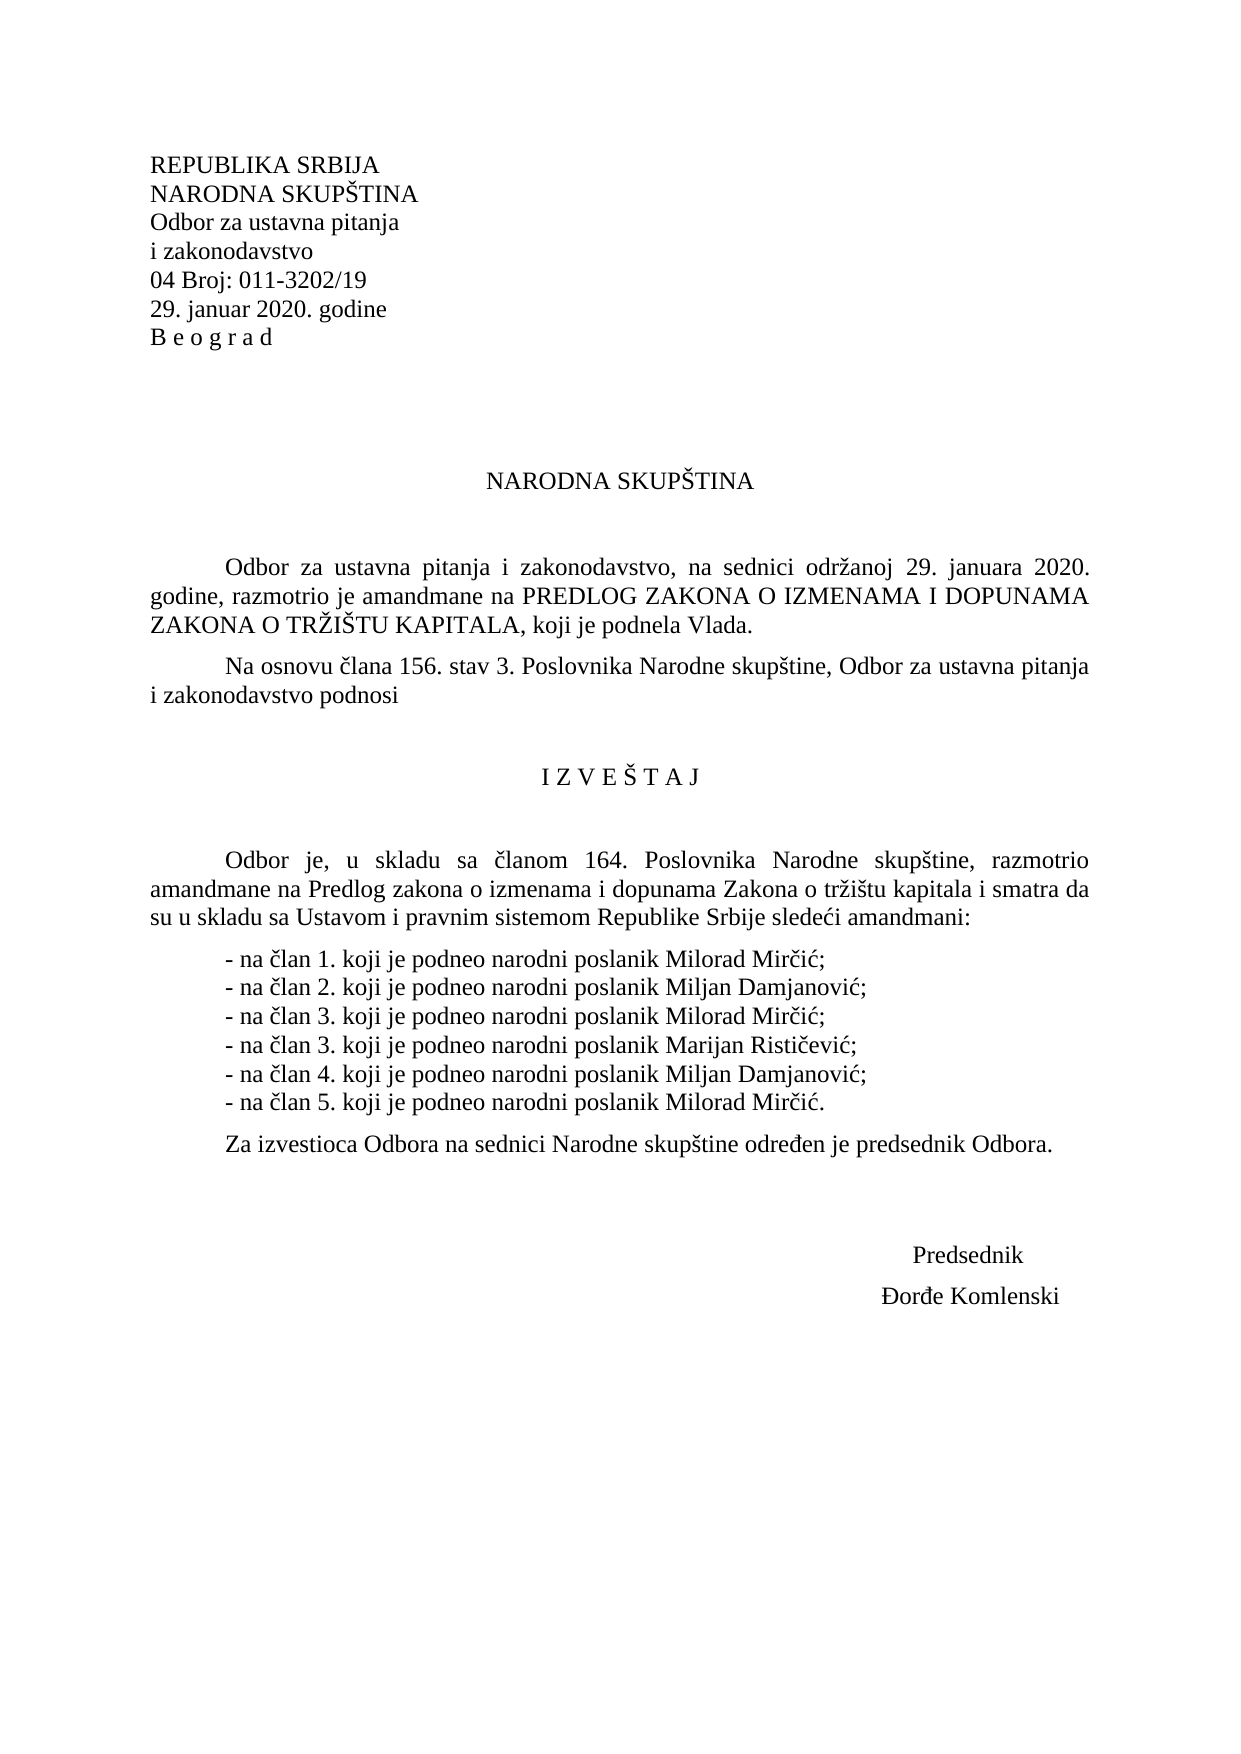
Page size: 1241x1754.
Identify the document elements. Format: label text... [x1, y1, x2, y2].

text NARODNA SKUPŠTINA [150, 179, 1090, 207]
text - na član 2. koji je podneo narodni poslanik Miljan Damjanović; [150, 972, 1090, 1001]
text Odbor je, u skladu sa članom 164. Poslovnika Narodne skupštine, razmotrio amandmane na Predlog zakona o izmenama i dopunama Zakona o tržištu kapitala i smatra da su u skladu sa Ustavom i pravnim sistemom Republike Srbije sledeći amandmani: [150, 845, 1090, 931]
text 29. januar 2020. godine [150, 294, 1090, 322]
text NARODNA SKUPŠTINA [150, 466, 1090, 495]
text i zakonodavstvo [150, 236, 1090, 265]
text Đorđe Komlenski [150, 1281, 1090, 1310]
text - na član 3. koji je podneo narodni poslanik Milorad Mirčić; [150, 1001, 1090, 1030]
text I Z V E Š T A J [150, 762, 1090, 791]
text - na član 3. koji je podneo narodni poslanik Marijan Rističević; [150, 1030, 1090, 1059]
text - na član 4. koji je podneo narodni poslanik Miljan Damjanović; [150, 1059, 1090, 1087]
text Na osnovu člana 156. stav 3. Poslovnika Narodne skupštine, Odbor za ustavna pitanja i zakonodavstvo podnosi [150, 651, 1090, 709]
text Odbor za ustavna pitanja i zakonodavstvo, na sednici održanoj 29. januara 2020. godine, razmotrio je amandmane na PREDLOG ZAKONA O IZMENAMA I DOPUNAMA ZAKONA O TRŽIŠTU KAPITALA, koji je podnela Vlada. [150, 552, 1090, 639]
text REPUBLIKA SRBIJA [150, 150, 1090, 179]
text - na član 5. koji je podneo narodni poslanik Milorad Mirčić. [150, 1087, 1090, 1116]
text - na član 1. koji je podneo narodni poslanik Milorad Mirčić; [150, 944, 1090, 972]
text Odbor za ustavna pitanja [150, 207, 1090, 236]
text B e o g r a d [150, 322, 1090, 351]
text Za izvestioca Odbora na sednici Narodne skupštine određen je predsednik Odbora. [150, 1129, 1090, 1157]
text Predsednik [150, 1240, 1090, 1269]
text 04 Broj: 011-3202/19 [150, 265, 1090, 294]
